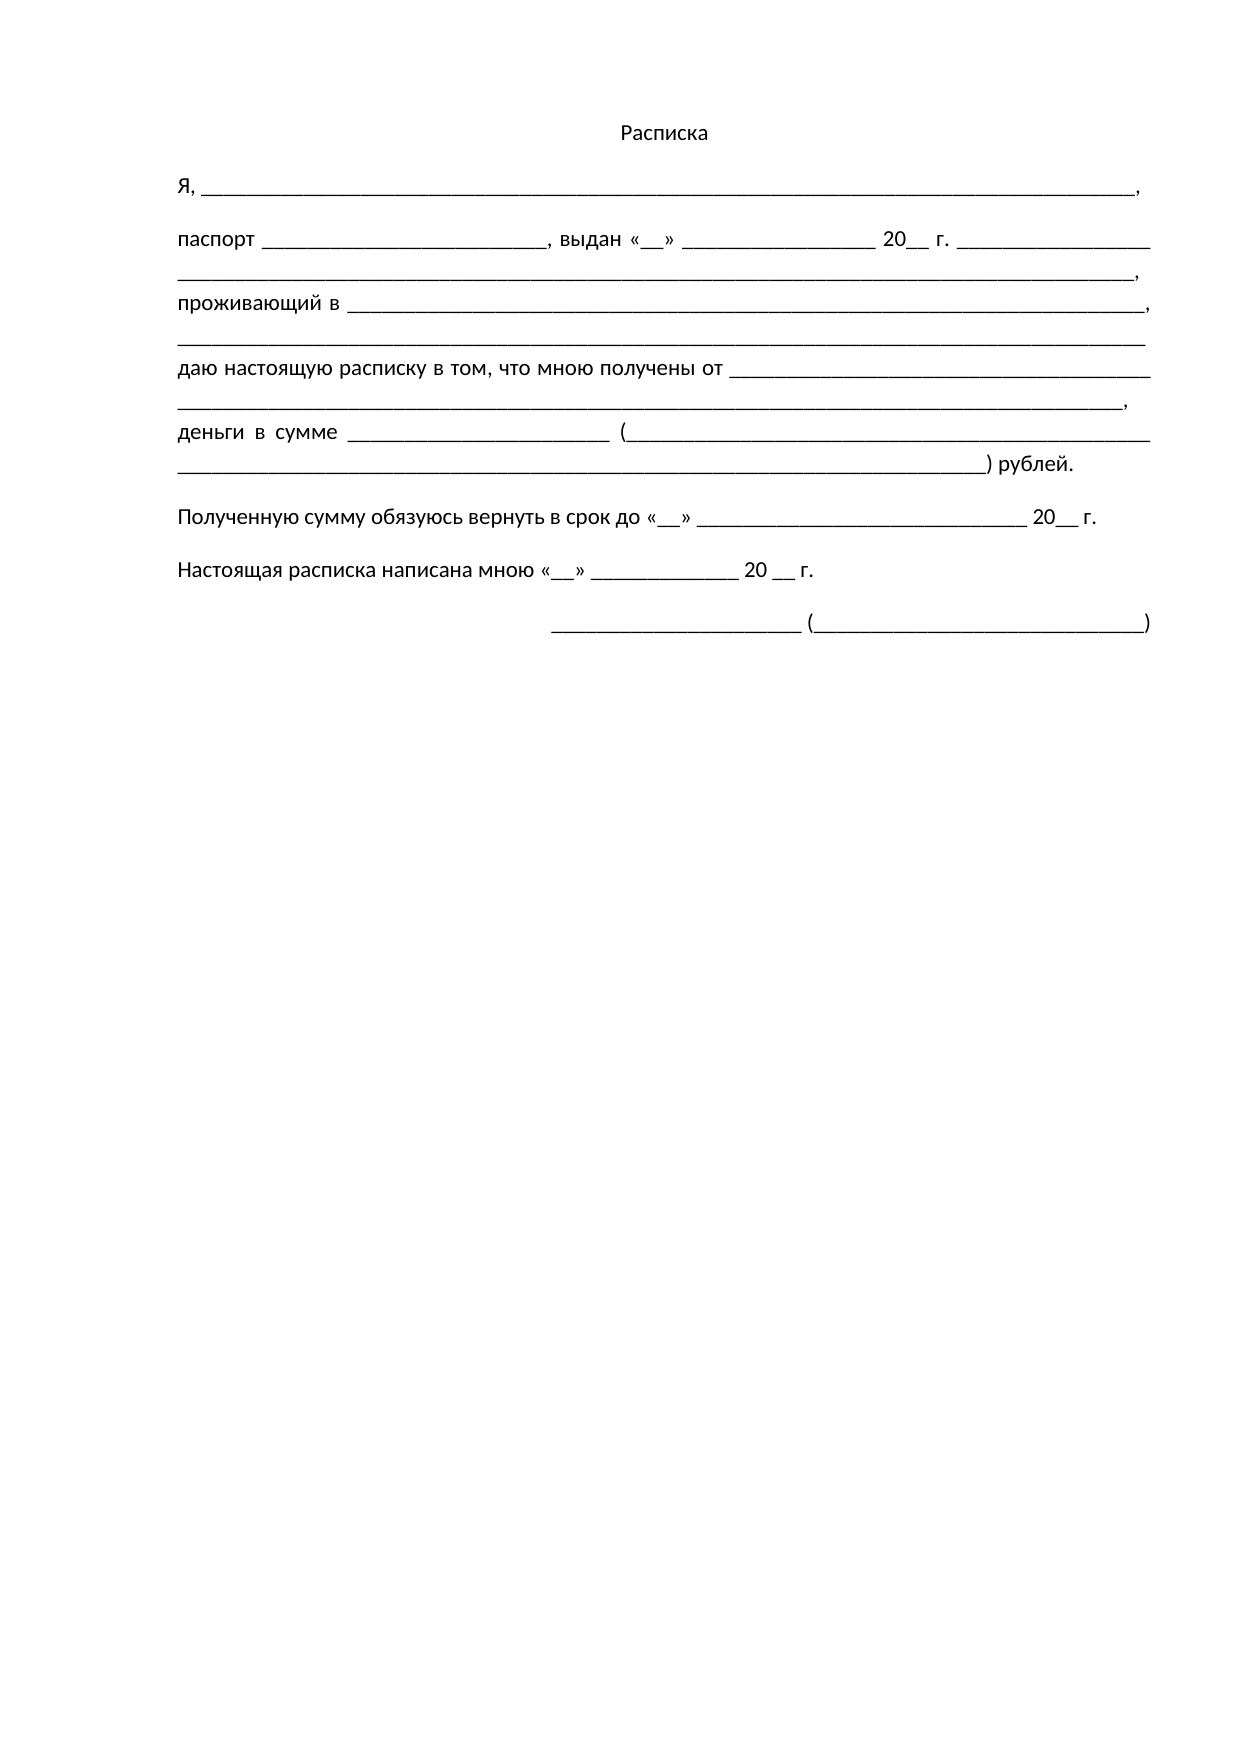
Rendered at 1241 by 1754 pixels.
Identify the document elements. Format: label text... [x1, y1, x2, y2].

text Полученную сумму обязуюсь вернуть в срок до «__» _____________________________ 20__ г. [177, 502, 1152, 531]
text Настоящая расписка написана мною «__» _____________ 20 __ г. [177, 556, 1152, 583]
text Я, __________________________________________________________________________________, [177, 171, 1152, 199]
text ______________________ (_____________________________) [177, 608, 1152, 637]
text Расписка [177, 118, 1152, 146]
text паспорт _________________________, выдан «__» _________________ 20__ г. _________________ ____________________________________________________________________________________, проживающий в ______________________________________________________________________, _____________________________________________________________________________________ даю настоящую расписку в том, что мною получены от _____________________________________ ___________________________________________________________________________________, деньги в сумме _______________________ (______________________________________________ _______________________________________________________________________) рублей. [177, 224, 1152, 477]
